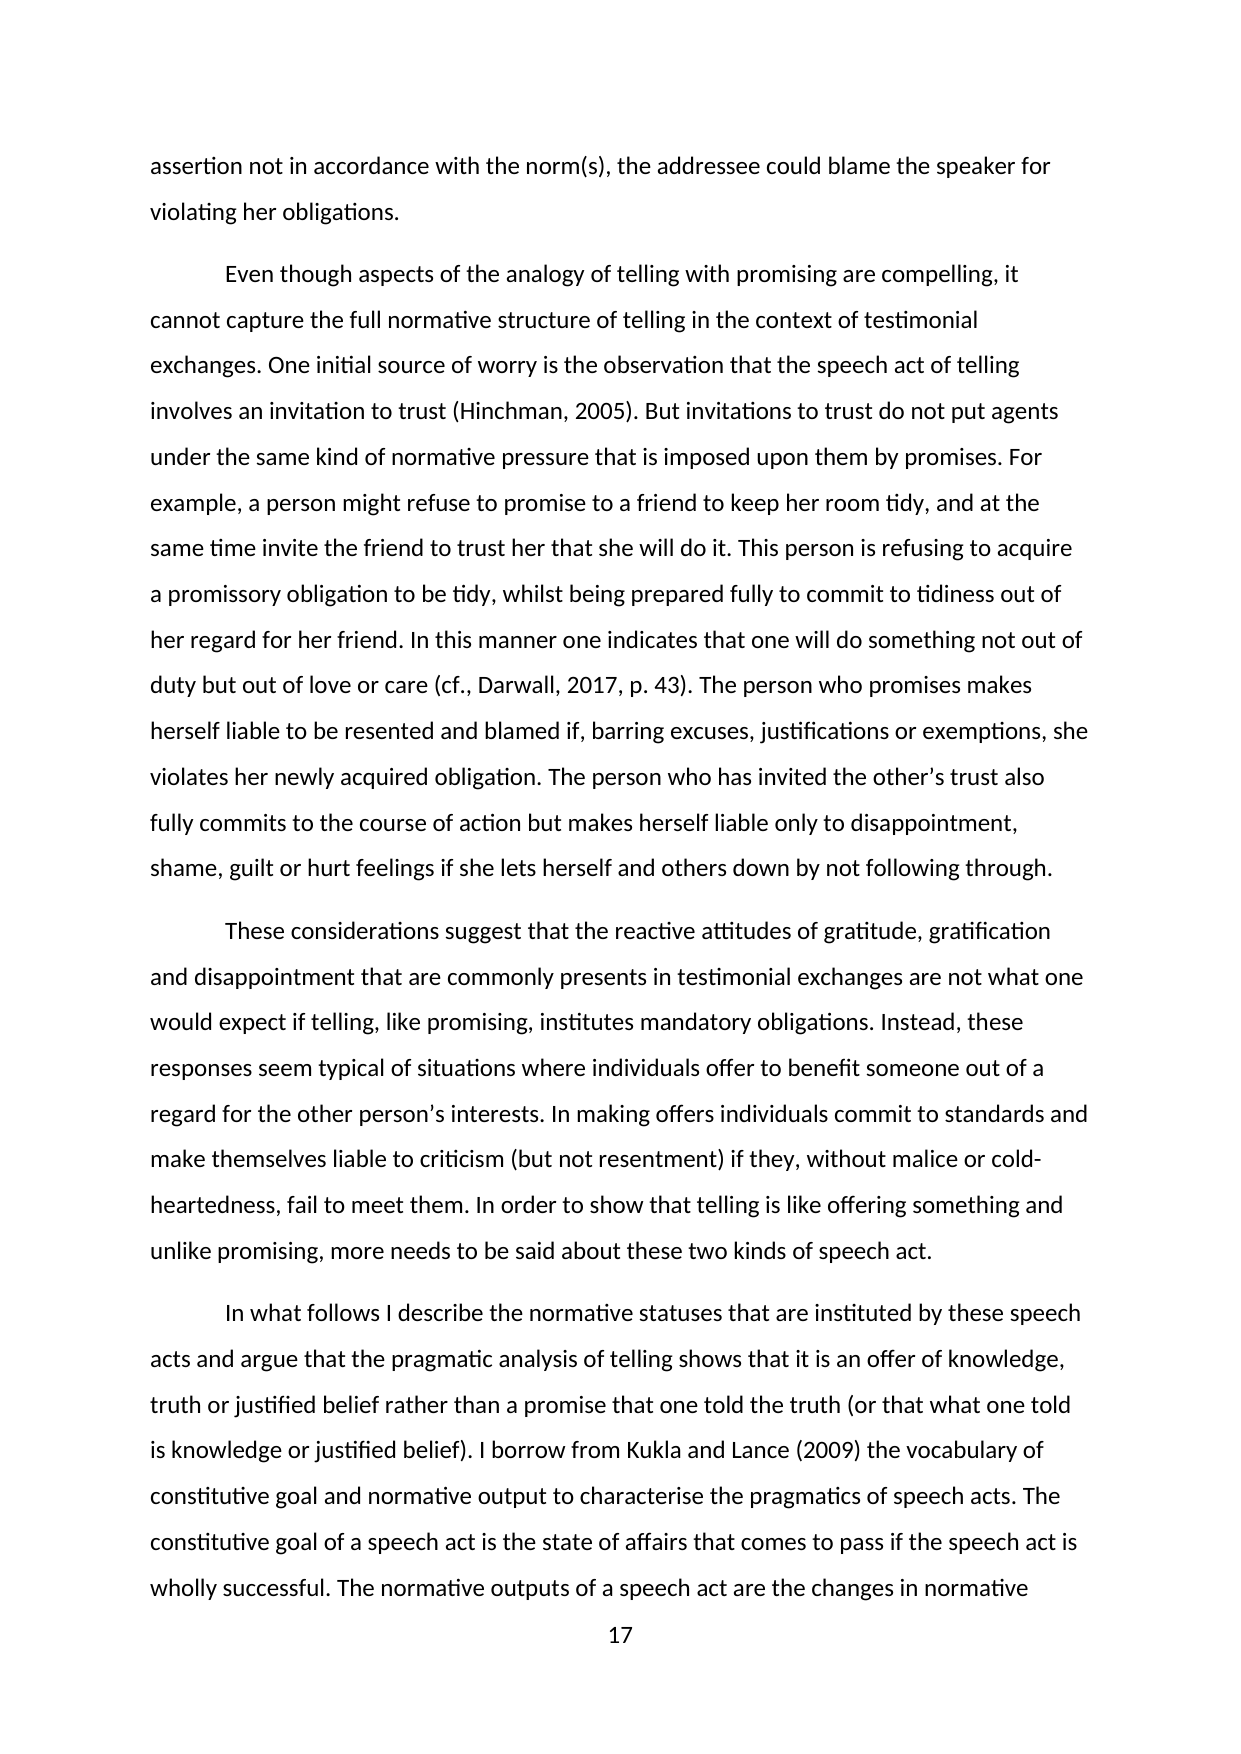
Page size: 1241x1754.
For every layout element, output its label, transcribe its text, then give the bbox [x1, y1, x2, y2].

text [150, 1297, 1090, 1602]
text Even though aspects of the analogy of telling with promising are compelling, it cannot capture the full normative structure of telling in the context of testimonial exchanges. One initial source of worry is the observation that the speech act of telling involves an invitation to trust (Hinchman, 2005). But invitations to trust do not put agents under the same kind of normative pressure that is imposed upon them by promises. For example, a person might refuse to promise to a friend to keep her room tidy, and at the same time invite the friend to trust her that she will do it. This person is refusing to acquire a promissory obligation to be tidy, whilst being prepared fully to commit to tidiness out of her regard for her friend. In this manner one indicates that one will do something not out of duty but out of love or care (cf., Darwall, 2017, p. 43). The person who promises makes herself liable to be resented and blamed if, barring excuses, justifications or exemptions, she violates her newly acquired obligation. The person who has invited the other’s trust also fully commits to the course of action but makes herself liable only to disappointment, shame, guilt or hurt feelings if she lets herself and others down by not following through. [150, 258, 1090, 883]
text These considerations suggest that the reactive attitudes of gratitude, gratification and disappointment that are commonly presents in testimonial exchanges are not what one would expect if telling, like promising, institutes mandatory obligations. Instead, these responses seem typical of situations where individuals offer to benefit someone out of a regard for the other person’s interests. In making offers individuals commit to standards and make themselves liable to criticism (but not resentment) if they, without malice or cold-heartedness, fail to meet them. In order to show that telling is like offering something and unlike promising, more needs to be said about these two kinds of speech act. [150, 915, 1090, 1266]
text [150, 150, 1090, 226]
